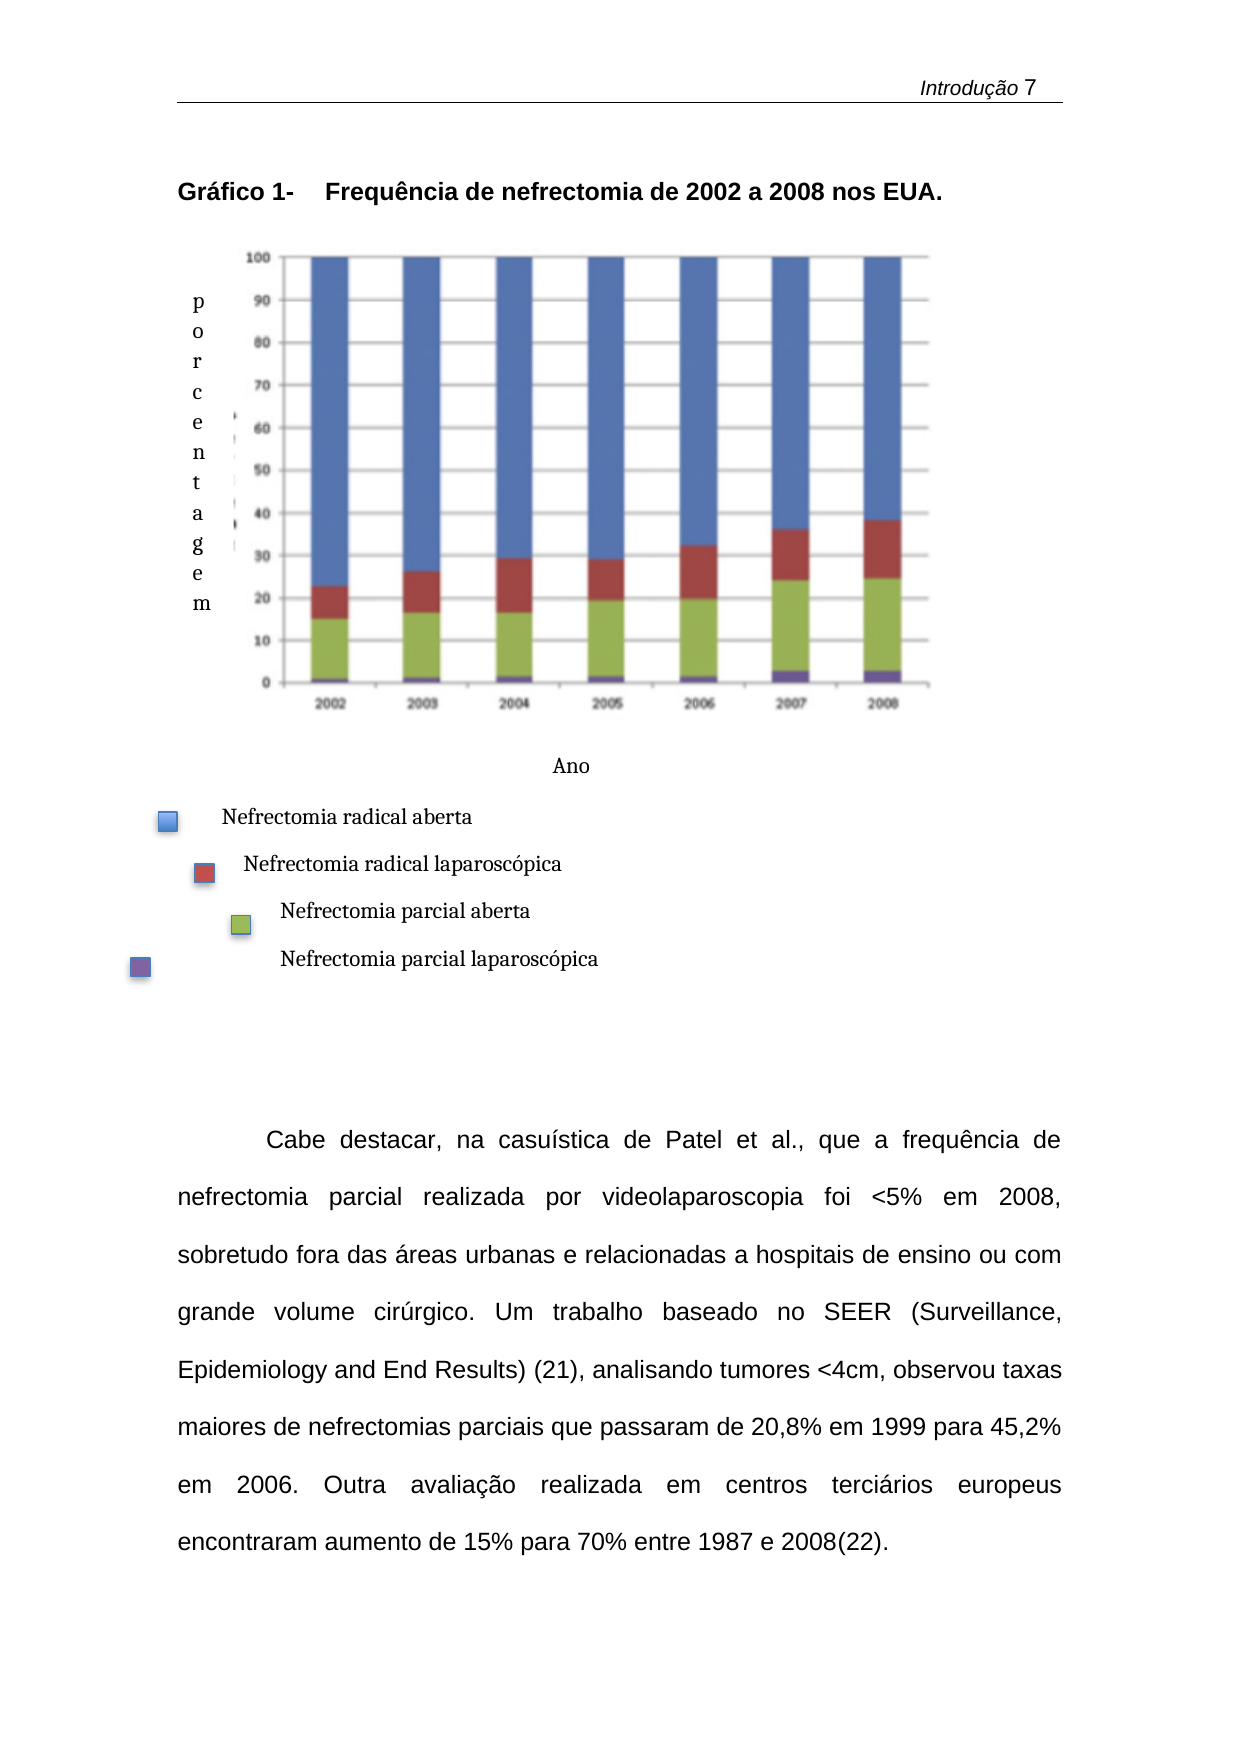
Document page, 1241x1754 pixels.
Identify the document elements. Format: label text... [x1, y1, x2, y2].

text Ano [177, 753, 1063, 779]
text Nefrectomia parcial laparoscópica [177, 945, 1063, 972]
text Cabe destacar, na casuística de Patel et al., que a frequência de nefrectomia parcial realizada por videolaparoscopia foi <5% em 2008, sobretudo fora das áreas urbanas e relacionadas a hospitais de ensino ou com grande volume cirúrgico. Um trabalho baseado no SEER (Surveillance, Epidemiology and End Results) (21), analisando tumores <4cm, observou taxas maiores de nefrectomias parciais que passaram de 20,8% em 1999 para 45,2% em 2006. Outra avaliação realizada em centros terciários europeus encontraram aumento de 15% para 70% entre 1987 e 2008(22). [177, 1125, 1063, 1556]
text Nefrectomia parcial aberta [177, 898, 1063, 924]
text Nefrectomia radical laparoscópica [177, 851, 1063, 877]
text Nefrectomia radical aberta [177, 804, 1063, 830]
picture [233, 241, 932, 720]
